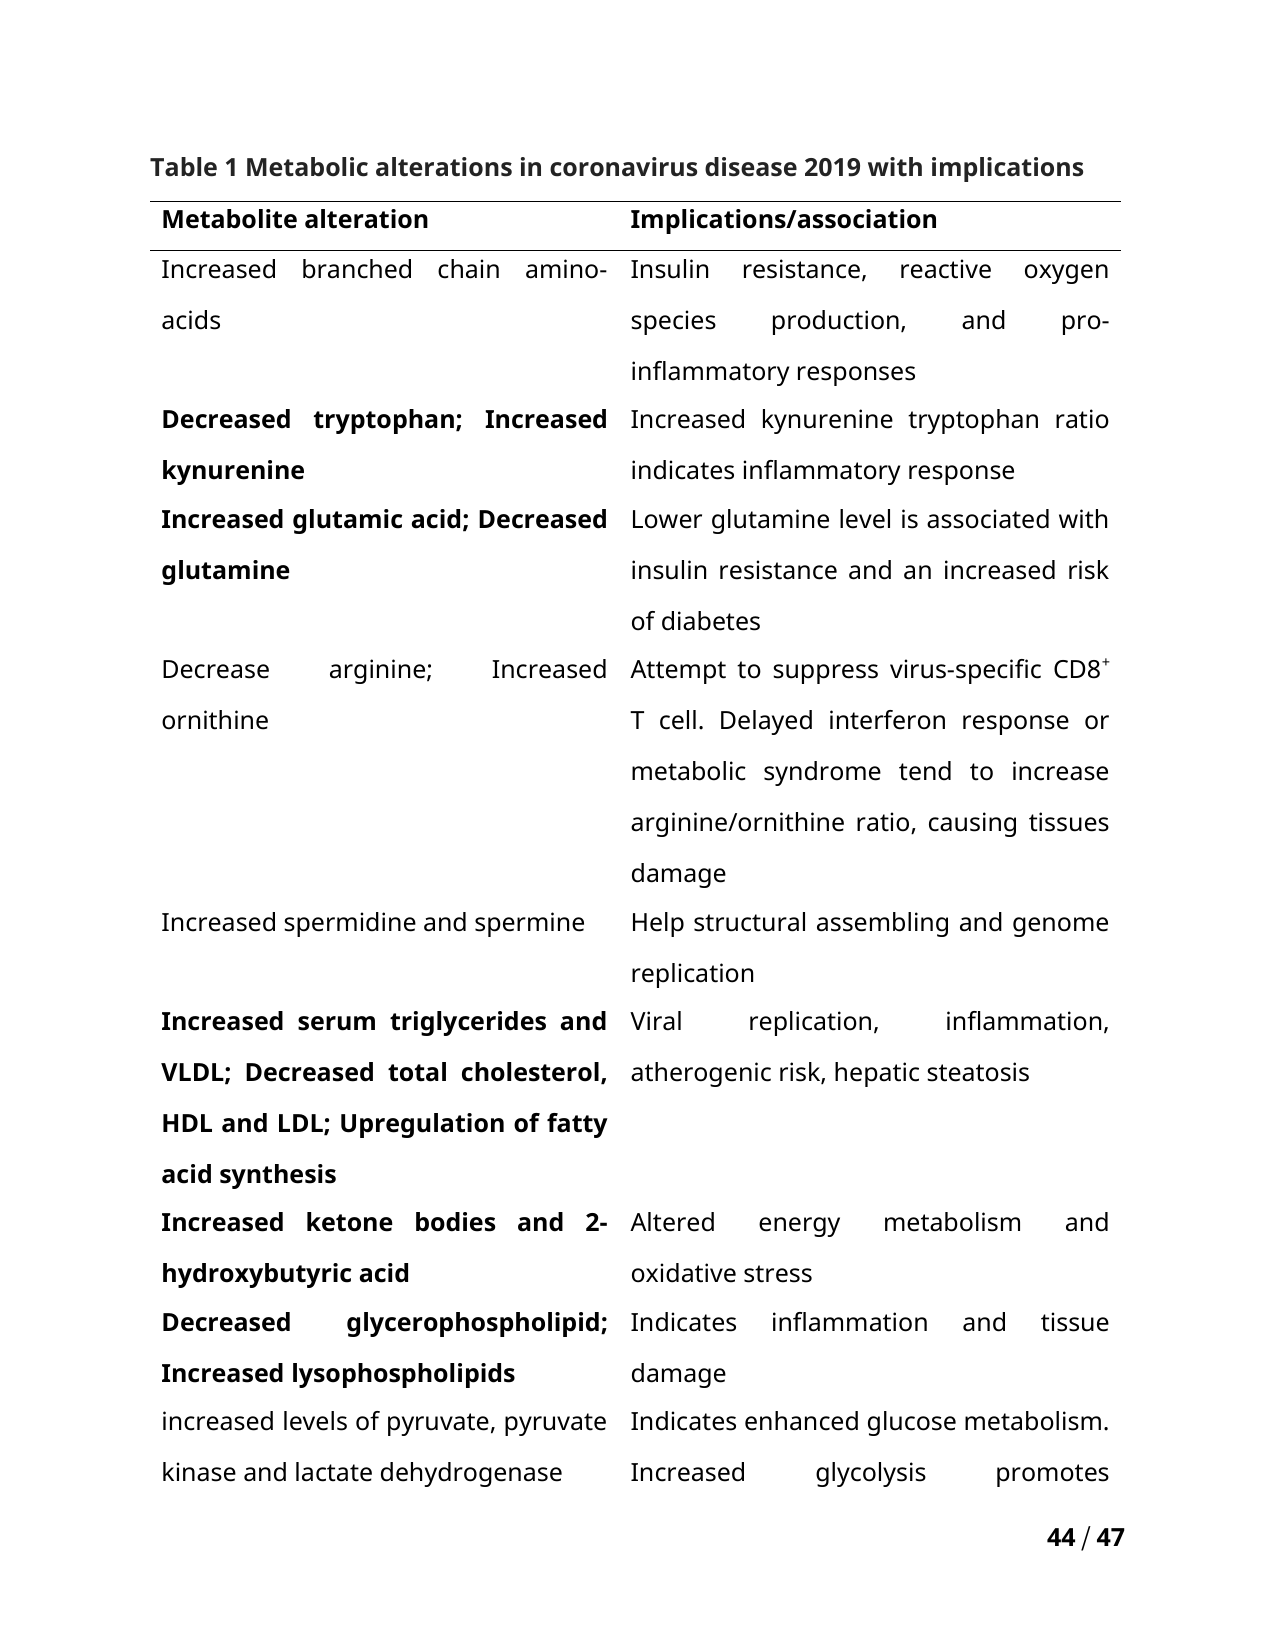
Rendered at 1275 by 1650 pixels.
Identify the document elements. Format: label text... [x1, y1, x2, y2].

table_header Metabolite alteration [150, 202, 619, 250]
table_cell Viral replication, inflammation, atherogenic risk, hepatic steatosis [619, 1004, 1121, 1205]
table_cell Attempt to suppress virus-specific CD8+ T cell. Delayed interferon response or metabolic syndrome tend to increase arginine/ornithine ratio, causing tissues damage [619, 652, 1121, 904]
table_cell Indicates inflammation and tissue damage [619, 1304, 1121, 1404]
table_cell Decrease arginine; Increased ornithine [150, 652, 619, 904]
table_header Implications/association [619, 202, 1121, 250]
text Table 1 Metabolic alterations in coronavirus disease 2019 with implications [150, 150, 1125, 184]
table_cell Altered energy metabolism and oxidative stress [619, 1205, 1121, 1304]
table_cell Increased branched chain amino-acids [150, 251, 619, 402]
table_cell Lower glutamine level is associated with insulin resistance and an increased risk of diabetes [619, 501, 1121, 652]
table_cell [619, 1404, 1121, 1489]
table_cell Increased kynurenine tryptophan ratio indicates inflammatory response [619, 402, 1121, 501]
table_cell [150, 1404, 619, 1489]
table_cell Decreased tryptophan; Increased kynurenine [150, 402, 619, 501]
table_cell Increased serum triglycerides and VLDL; Decreased total cholesterol, HDL and LDL; Upregulation of fatty acid synthesis [150, 1004, 619, 1205]
table_cell Insulin resistance, reactive oxygen species production, and pro-inflammatory responses [619, 251, 1121, 402]
table_cell Decreased glycerophospholipid; Increased lysophospholipids [150, 1304, 619, 1404]
table_cell Increased glutamic acid; Decreased glutamine [150, 501, 619, 652]
table_cell Help structural assembling and genome replication [619, 904, 1121, 1003]
table_cell Increased spermidine and spermine [150, 904, 619, 1003]
table_cell Increased ketone bodies and 2-hydroxybutyric acid [150, 1205, 619, 1304]
